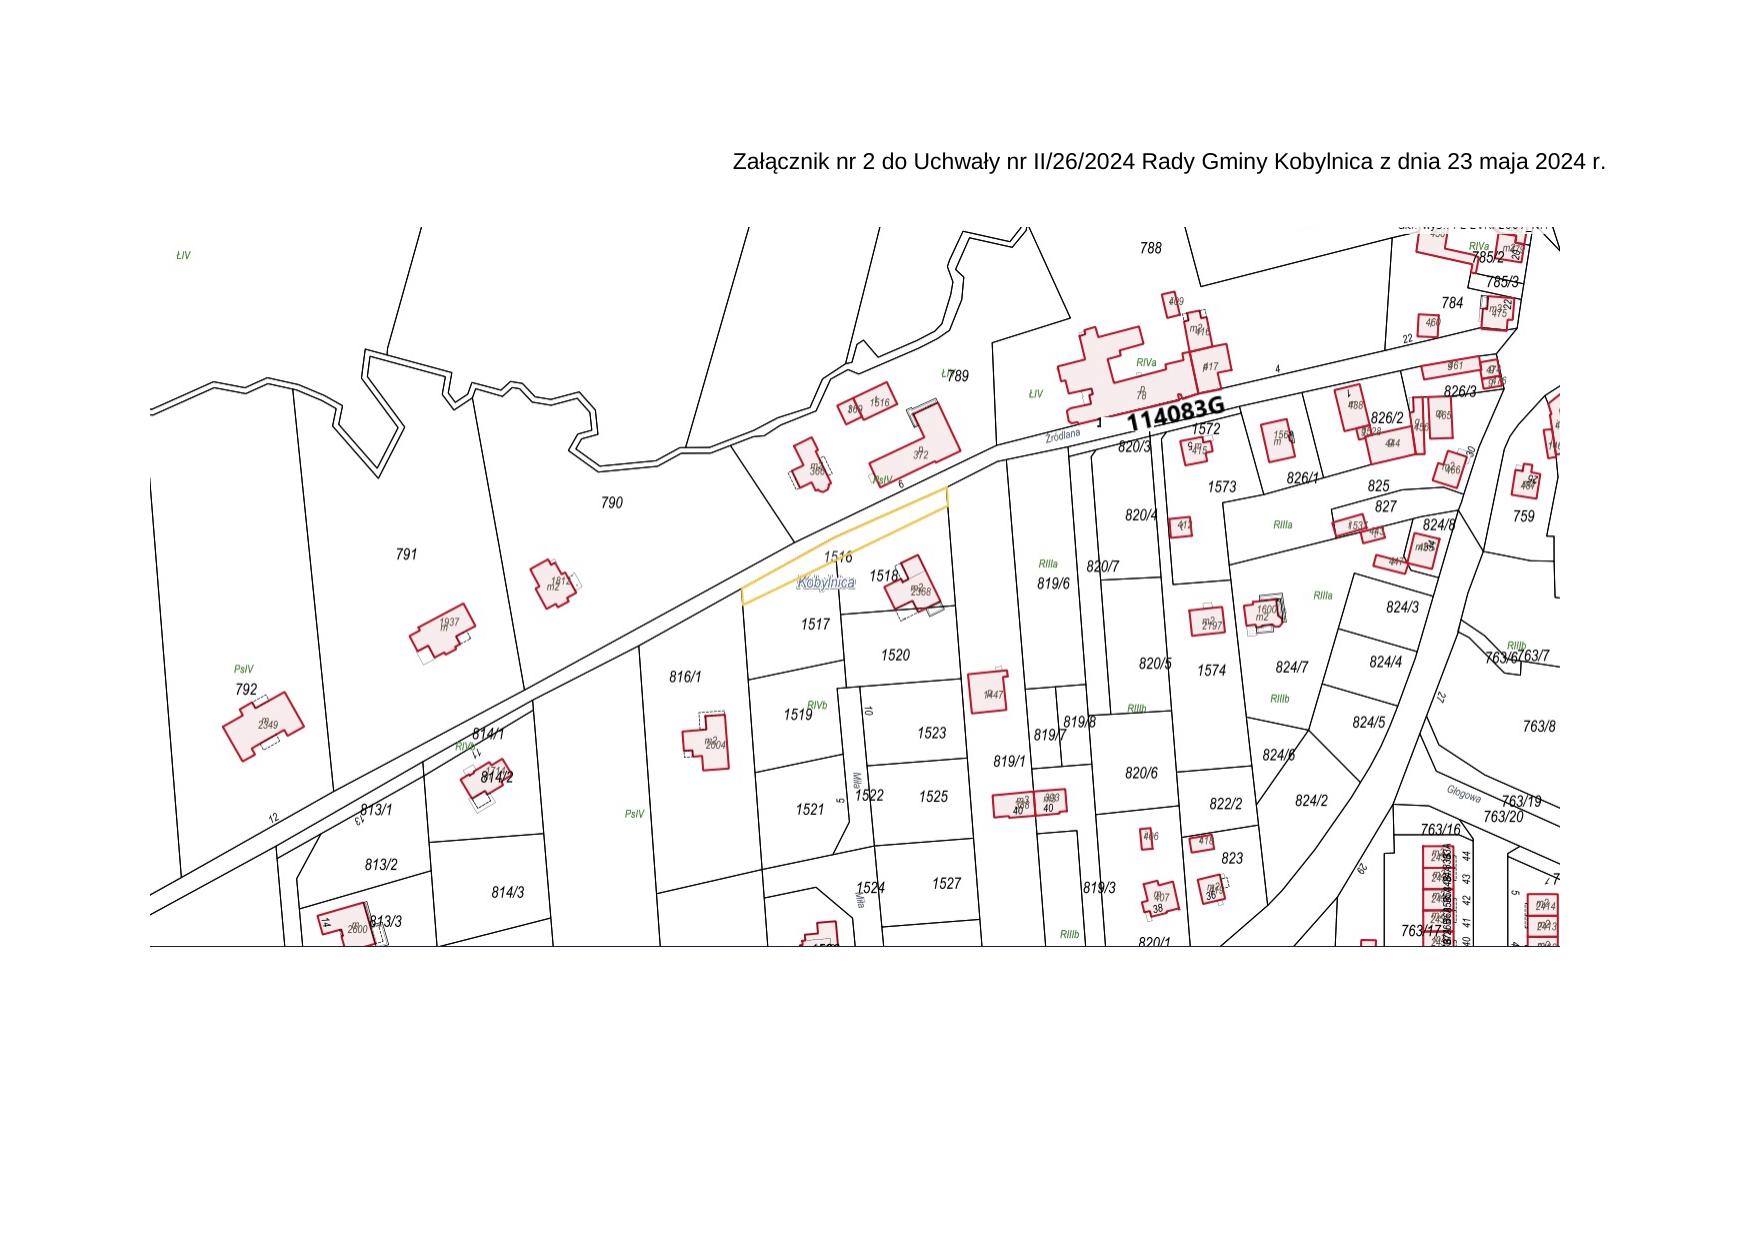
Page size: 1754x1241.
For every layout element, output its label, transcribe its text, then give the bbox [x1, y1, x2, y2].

subtitle Załącznik nr 2 do Uchwały nr II/26/2024 Rady Gminy Kobylnica z dnia 23 maja 2024 r. [148, 148, 1606, 174]
picture [147, 227, 1563, 947]
